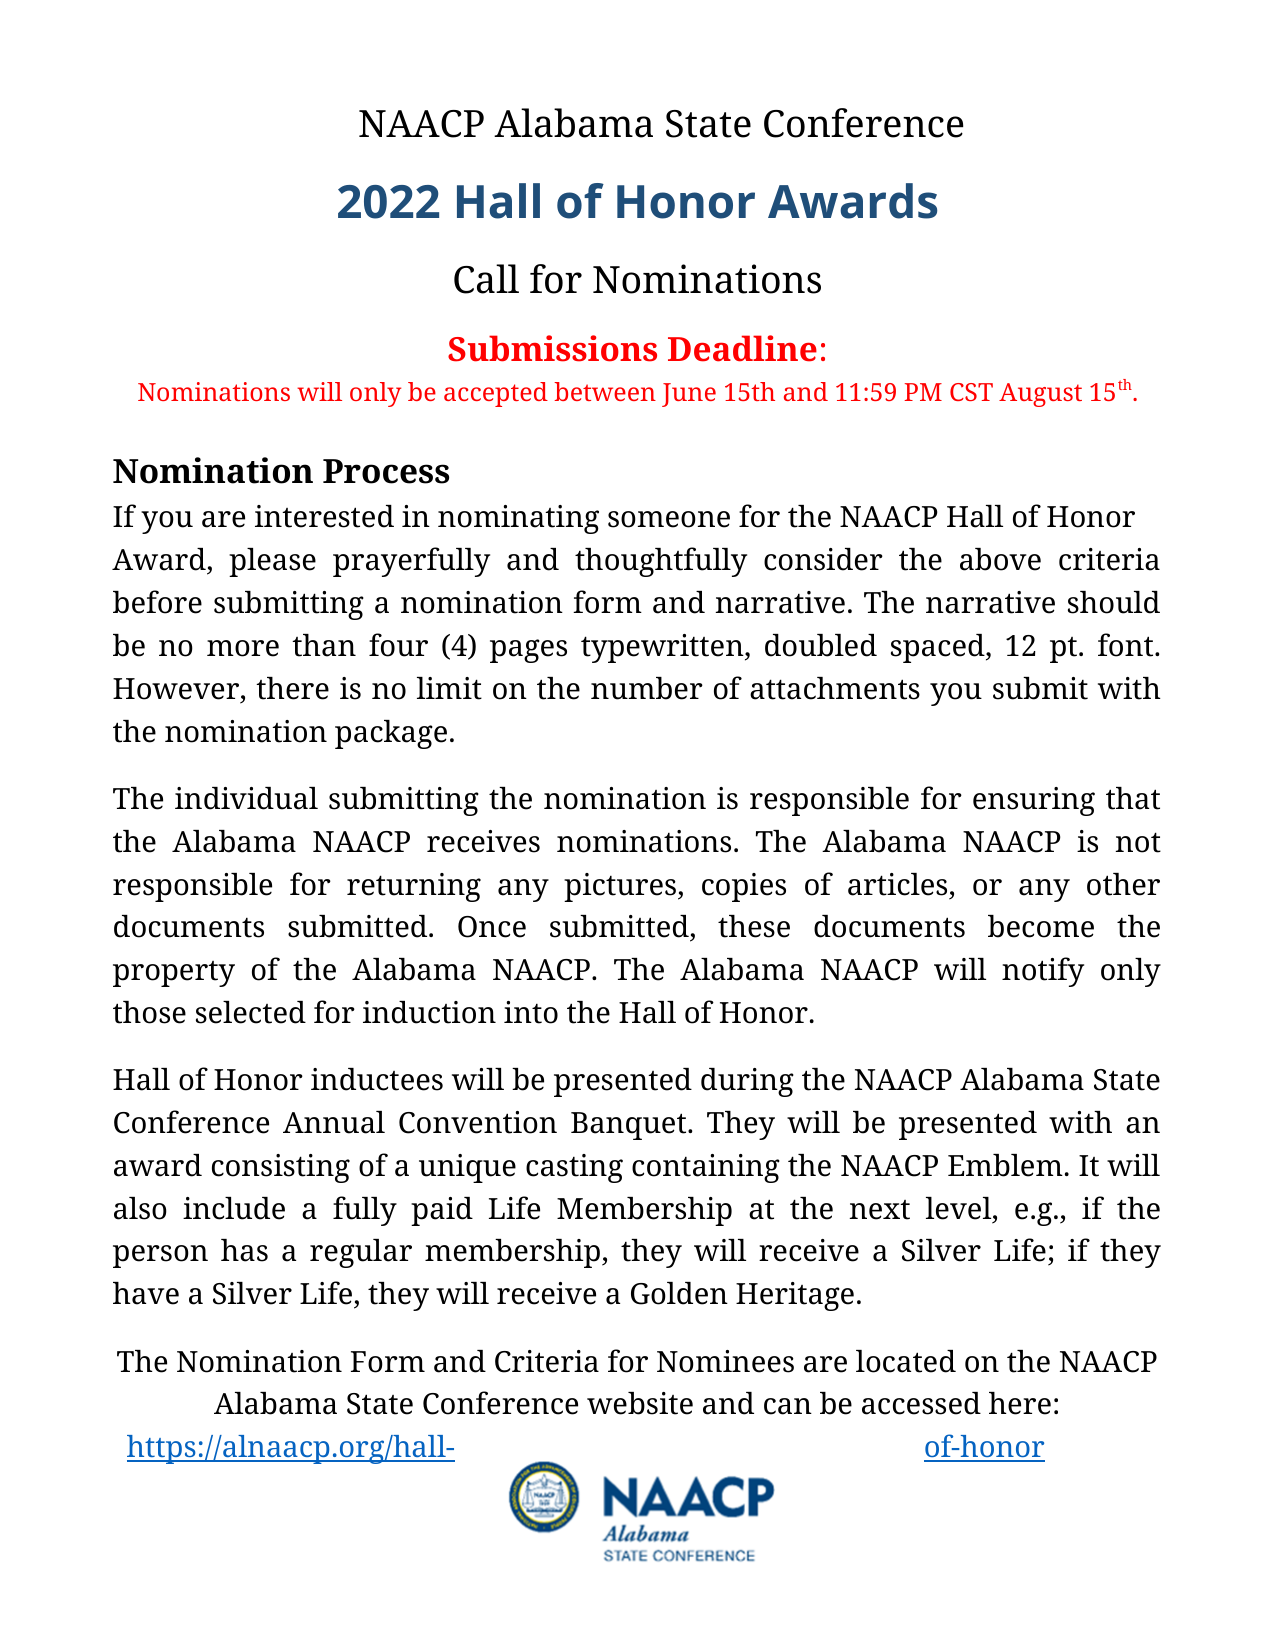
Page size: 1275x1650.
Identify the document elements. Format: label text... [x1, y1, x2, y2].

text Award, please prayerfully and thoughtfully consider the above criteria before submitting a nomination form and narrative. The narrative should be no more than four (4) pages typewritten, doubled spaced, 12 pt. font. However, there is no limit on the number of attachments you submit with the nomination package. [112, 539, 1162, 751]
text 2022 Hall of Honor Awards [112, 169, 1162, 232]
text Hall of Honor inductees will be presented during the NAACP Alabama State Conference Annual Convention Banquet. They will be presented with an award consisting of a unique casting containing the NAACP Emblem. It will also include a fully paid Life Membership at the next level, e.g., if the person has a regular membership, they will receive a Silver Life; if they have a Silver Life, they will receive a Golden Heritage. [112, 1059, 1162, 1313]
text Nomination Process [112, 448, 1162, 493]
text Submissions Deadline: [112, 325, 1162, 371]
text If you are interested in nominating someone for the NAACP Hall of Honor [112, 497, 1162, 536]
text NAACP Alabama State Conference [112, 98, 1162, 149]
text The Nomination Form and Criteria for Nominees are located on the NAACP Alabama State Conference website and can be accessed here: https://alnaacp.org/hall-of-honor [112, 1341, 1162, 1466]
text The individual submitting the nomination is responsible for ensuring that the Alabama NAACP receives nominations. The Alabama NAACP is not responsible for returning any pictures, copies of articles, or any other documents submitted. Once submitted, these documents become the property of the Alabama NAACP. The Alabama NAACP will notify only those selected for induction into the Hall of Honor. [112, 778, 1162, 1032]
picture [488, 1451, 788, 1575]
text Call for Nominations [112, 253, 1162, 304]
text Nominations will only be accepted between June 15th and 11:59 PM CST August 15th. [112, 374, 1162, 408]
